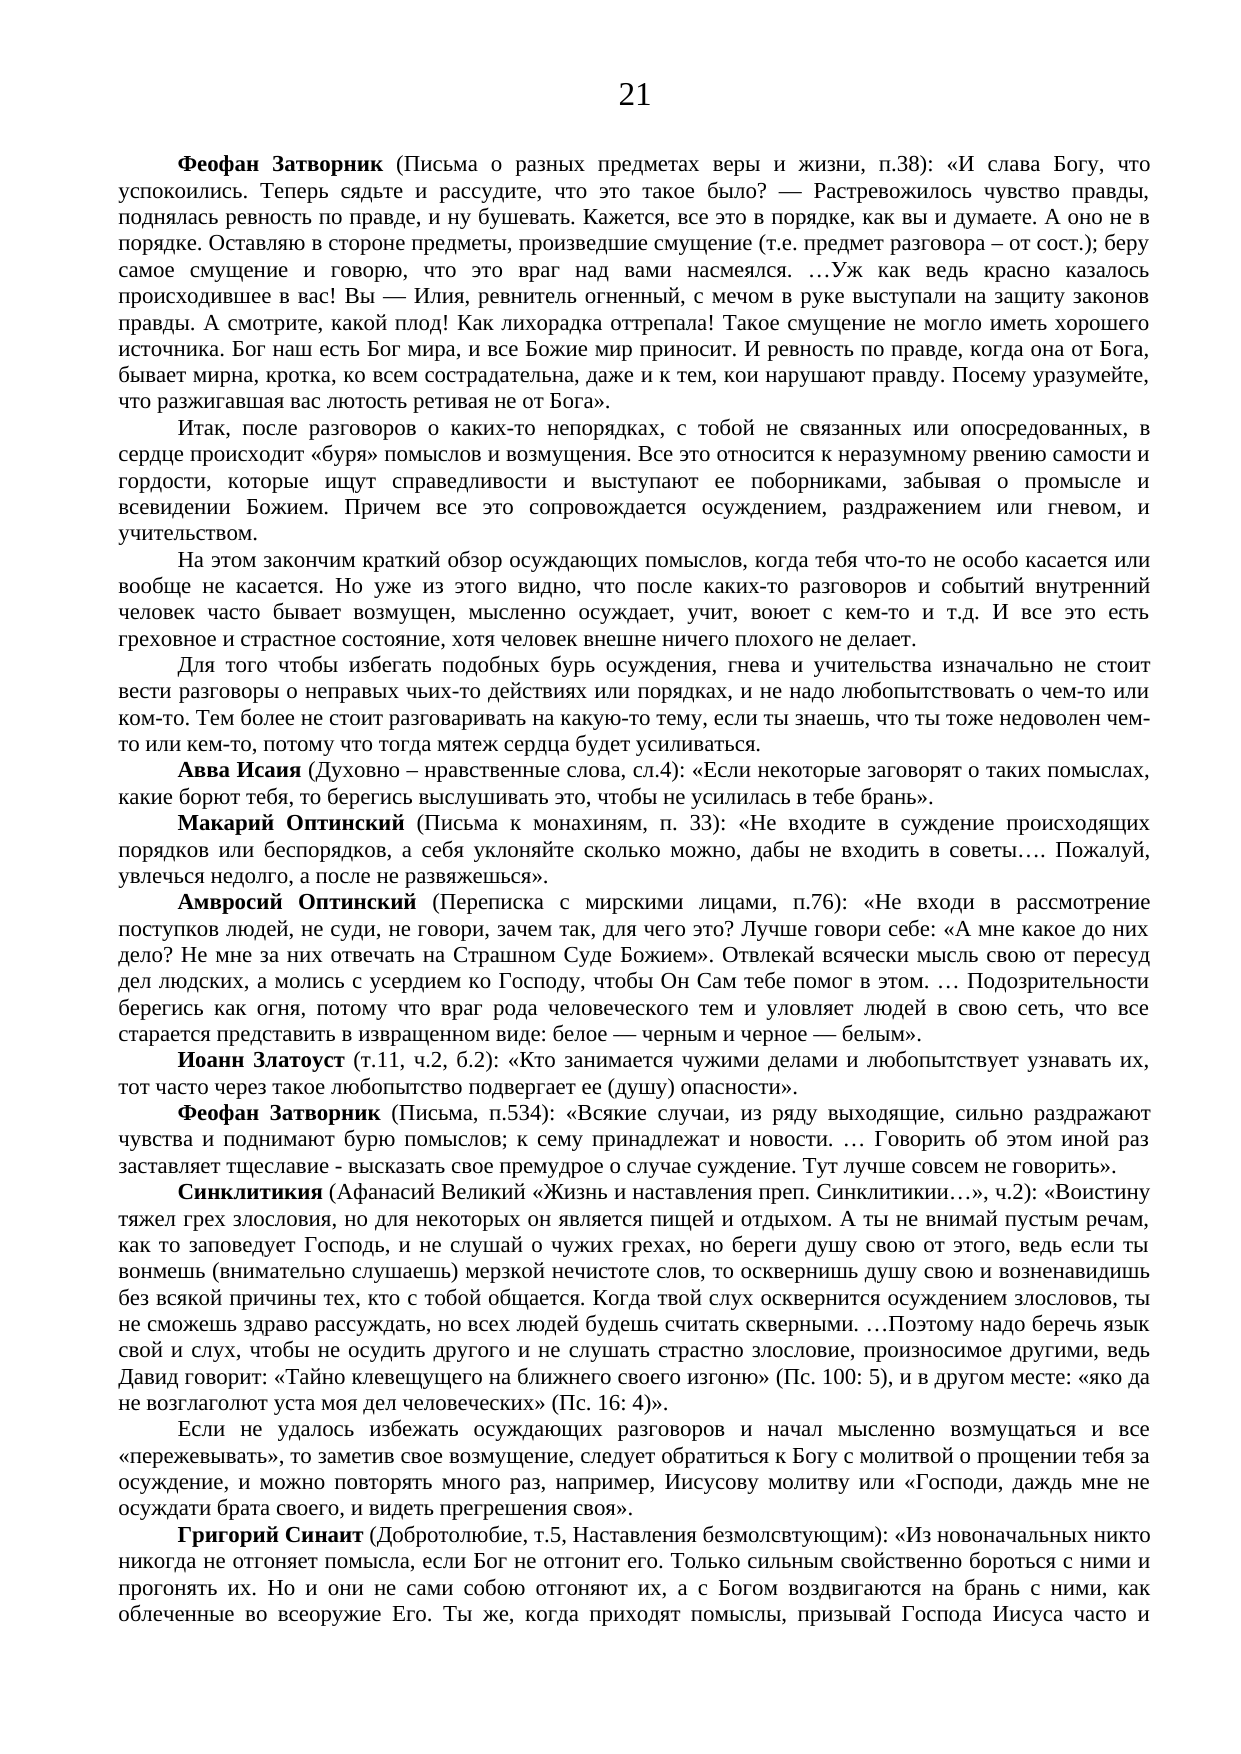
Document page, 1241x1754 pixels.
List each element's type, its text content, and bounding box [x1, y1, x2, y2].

text Иоанн Златоуст (т.11, ч.2, б.2): «Кто занимается чужими делами и любопытствует узнавать их, тот часто через такое любопытство подвергает ее (душу) опасности». [118, 1046, 1152, 1099]
text Амвросий Оптинский (Переписка с мирскими лицами, п.76): «Не входи в рассмотрение поступков людей, не суди, не говори, зачем так, для чего это? Лучше говори себе: «А мне какое до них дело? Не мне за них отвечать на Страшном Суде Божием». Отвлекай всячески мысль свою от пересуд дел людских, а молись с усердием ко Господу, чтобы Он Сам тебе помог в этом. … Подозрительности берегись как огня, потому что враг рода человеческого тем и уловляет людей в свою сеть, что все старается представить в извращенном виде: белое — черным и черное — белым». [118, 888, 1152, 1046]
text Итак, после разговоров о каких-то непорядках, с тобой не связанных или опосредованных, в сердце происходит «буря» помыслов и возмущения. Все это относится к неразумному рвению самости и гордости, которые ищут справедливости и выступают ее поборниками, забывая о промысле и всевидении Божием. Причем все это сопровождается осуждением, раздражением или гневом, и учительством. [118, 414, 1152, 546]
text Феофан Затворник (Письма, п.534): «Всякие случаи, из ряду выходящие, сильно раздражают чувства и поднимают бурю помыслов; к сему принадлежат и новости. … Говорить об этом иной раз заставляет тщеславие - высказать свое премудрое о случае суждение. Тут лучше совсем не говорить». [118, 1099, 1152, 1178]
text На этом закончим краткий обзор осуждающих помыслов, когда тебя что-то не особо касается или вообще не касается. Но уже из этого видно, что после каких-то разговоров и событий внутренний человек часто бывает возмущен, мысленно осуждает, учит, воюет с кем-то и т.д. И все это есть греховное и страстное состояние, хотя человек внешне ничего плохого не делает. [118, 546, 1152, 651]
text Для того чтобы избегать подобных бурь осуждения, гнева и учительства изначально не стоит вести разговоры о неправых чьих-то действиях или порядках, и не надо любопытствовать о чем-то или ком-то. Тем более не стоит разговаривать на какую-то тему, если ты знаешь, что ты тоже недоволен чем-то или кем-то, потому что тогда мятеж сердца будет усиливаться. [118, 651, 1152, 757]
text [118, 1521, 1152, 1626]
text Если не удалось избежать осуждающих разговоров и начал мысленно возмущаться и все «пережевывать», то заметив свое возмущение, следует обратиться к Богу с молитвой о прощении тебя за осуждение, и можно повторять много раз, например, Иисусову молитву или «Господи, даждь мне не осуждати брата своего, и видеть прегрешения своя». [118, 1415, 1152, 1521]
text Феофан Затворник (Письма о разных предметах веры и жизни, п.38): «И слава Богу, что успокоились. Теперь сядьте и рассудите, что это такое было? — Растревожилось чувство правды, поднялась ревность по правде, и ну бушевать. Кажется, все это в порядке, как вы и думаете. А оно не в порядке. Оставляю в стороне предметы, произведшие смущение (т.е. предмет разговора – от сост.); беру самое смущение и говорю, что это враг над вами насмеялся. …Уж как ведь красно казалось происходившее в вас! Вы — Илия, ревнитель огненный, с мечом в руке выступали на защиту законов правды. А смотрите, какой плод! Как лихорадка оттрепала! Такое смущение не могло иметь хорошего источника. Бог наш есть Бог мира, и все Божие мир приносит. И ревность по правде, когда она от Бога, бывает мирна, кротка, ко всем сострадательна, даже и к тем, кои нарушают правду. Посему уразумейте, что разжигавшая вас лютость ретивая не от Бога». [118, 150, 1152, 414]
text Макарий Оптинский (Письма к монахиням, п. 33): «Не входите в суждение происходящих порядков или беспорядков, а себя уклоняйте сколько можно, дабы не входить в советы…. Пожалуй, увлечься недолго, а после не развяжешься». [118, 809, 1152, 888]
text Авва Исаия (Духовно – нравственные слова, сл.4): «Если некоторые заговорят о таких помыслах, какие борют тебя, то берегись выслушивать это, чтобы не усилилась в тебе брань». [118, 757, 1152, 809]
text Синклитикия (Афанасий Великий «Жизнь и наставления преп. Синклитикии…», ч.2): «Воистину тяжел грех злословия, но для некоторых он является пищей и отдыхом. А ты не внимай пустым речам, как то заповедует Господь, и не слушай о чужих грехах, но береги душу свою от этого, ведь если ты вонмешь (внимательно слушаешь) мерзкой нечистоте слов, то осквернишь душу свою и возненавидишь без всякой причины тех, кто с тобой общается. Когда твой слух осквернится осуждением злословов, ты не сможешь здраво рассуждать, но всех людей будешь считать скверными. …Поэтому надо беречь язык свой и слух, чтобы не осудить другого и не слушать страстно злословие, произносимое другими, ведь Давид говорит: «Тайно клевещущего на ближнего своего изгоню» (Пс. 100: 5), и в другом месте: «яко да не возглаголют уста моя дел человеческих» (Пс. 16: 4)». [118, 1178, 1152, 1415]
